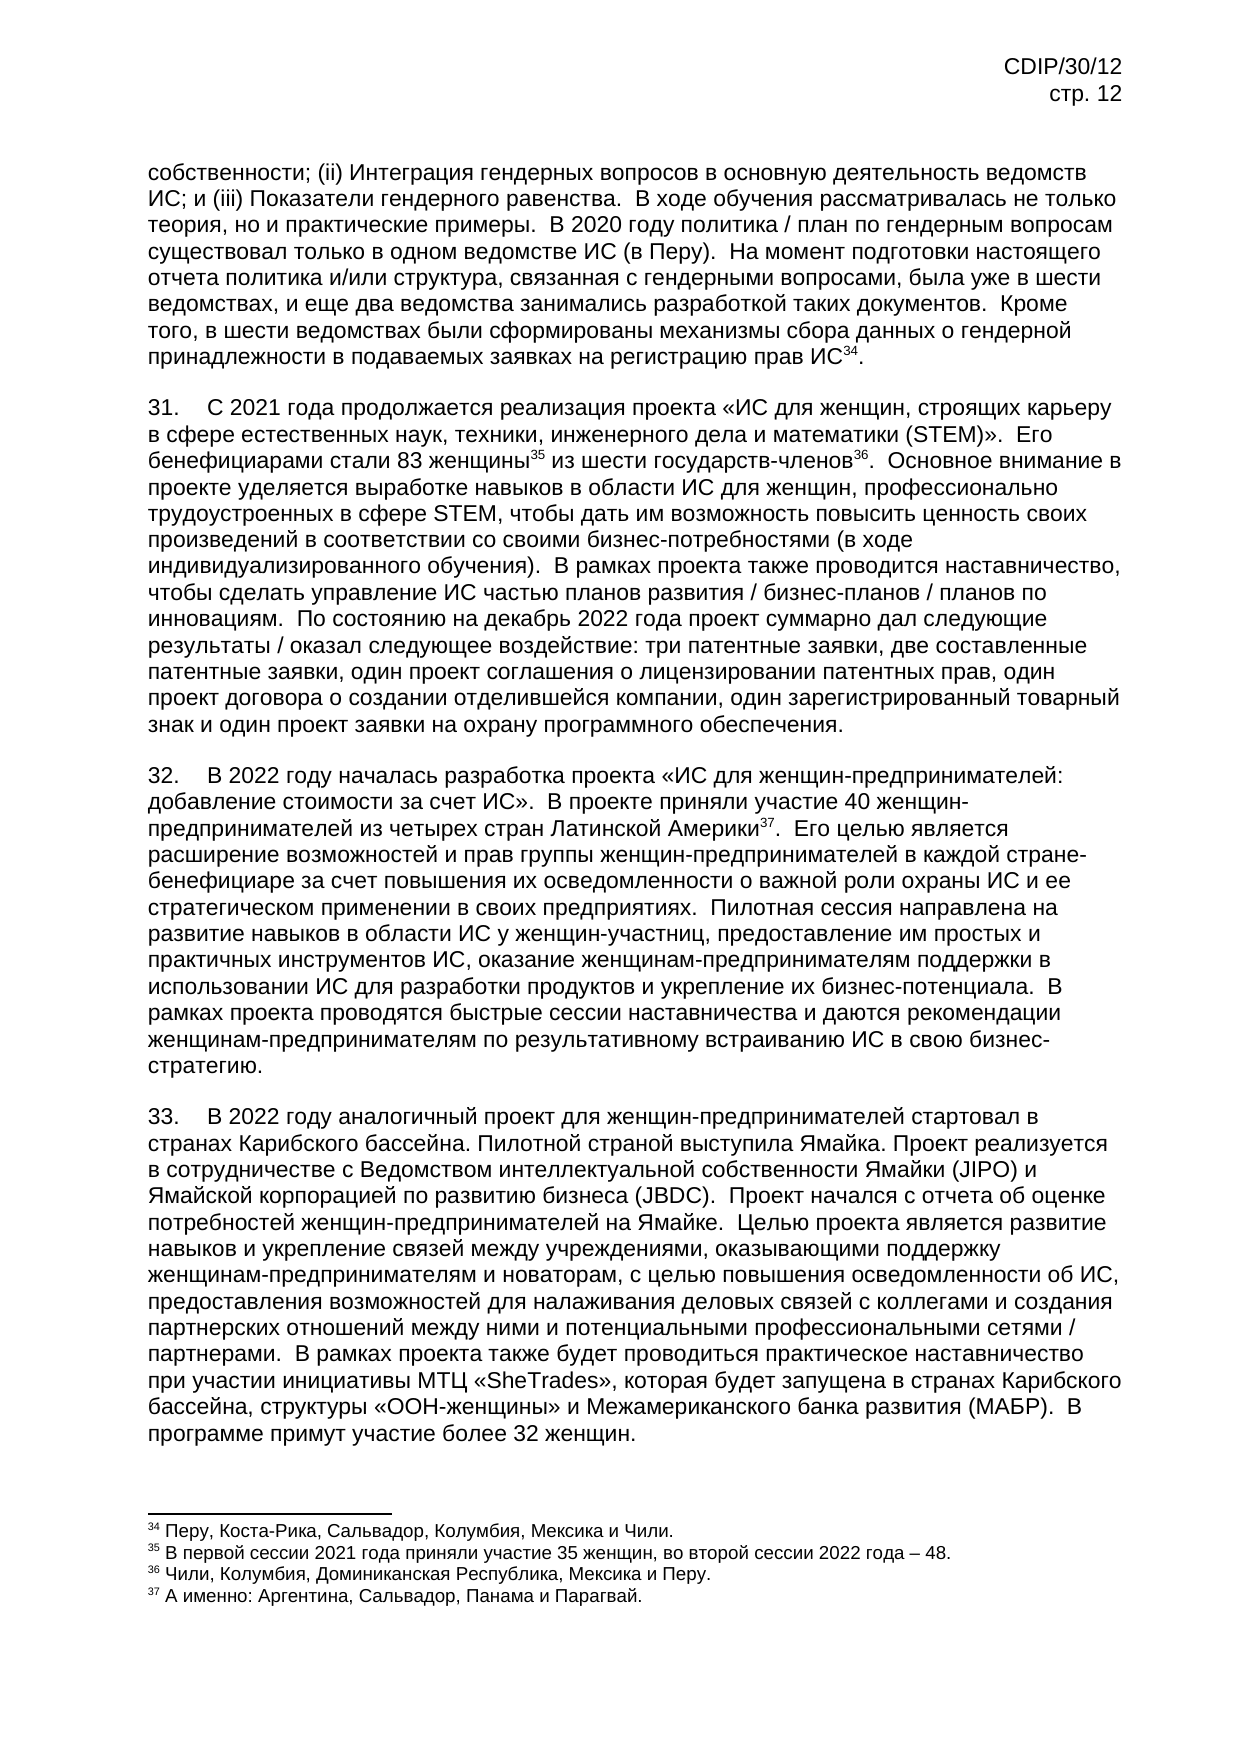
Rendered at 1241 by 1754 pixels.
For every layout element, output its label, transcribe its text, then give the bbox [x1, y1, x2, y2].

list В 2022 году началась разработка проекта «ИС для женщин-предпринимателей: добавление стоимости за счет ИС». В проекте приняли участие 40 женщин-предпринимателей из четырех стран Латинской Америки. Его целью является расширение возможностей и прав группы женщин-предпринимателей в каждой стране-бенефициаре за счет повышения их осведомленности о важной роли охраны ИС и ее стратегическом применении в своих предприятиях. Пилотная сессия направлена на развитие навыков в области ИС у женщин-участниц, предоставление им простых и практичных инструментов ИС, оказание женщинам-предпринимателям поддержки в использовании ИС для разработки продуктов и укрепление их бизнес-потенциала. В рамках проекта проводятся быстрые сессии наставничества и даются рекомендации женщинам-предпринимателям по результативному встраиванию ИС в свою бизнес-стратегию. [148, 762, 1122, 1078]
list С 2021 года продолжается реализация проекта «ИС для женщин, строящих карьеру в сфере естественных наук, техники, инженерного дела и математики (STEM)». Его бенефициарами стали 83 женщины из шести государств-членов. Основное внимание в проекте уделяется выработке навыков в области ИС для женщин, профессионально трудоустроенных в сфере STEM, чтобы дать им возможность повысить ценность своих произведений в соответствии со своими бизнес-потребностями (в ходе индивидуализированного обучения). В рамках проекта также проводится наставничество, чтобы сделать управление ИС частью планов развития / бизнес-планов / планов по инновациям. По состоянию на декабрь 2022 года проект суммарно дал следующие результаты / оказал следующее воздействие: три патентные заявки, две составленные патентные заявки, один проект соглашения о лицензировании патентных прав, один проект договора о создании отделившейся компании, один зарегистрированный товарный знак и один проект заявки на охрану программного обеспечения. [148, 394, 1122, 737]
list В 2022 году аналогичный проект для женщин-предпринимателей стартовал в странах Карибского бассейна. Пилотной страной выступила Ямайка. Проект реализуется в сотрудничестве с Ведомством интеллектуальной собственности Ямайки (JIPO) и Ямайской корпорацией по развитию бизнеса (JBDC). Проект начался с отчета об оценке потребностей женщин-предпринимателей на Ямайке. Целью проекта является развитие навыков и укрепление связей между учреждениями, оказывающими поддержку женщинам-предпринимателям и новаторам, с целью повышения осведомленности об ИС, предоставления возможностей для налаживания деловых связей с коллегами и создания партнерских отношений между ними и потенциальными профессиональными сетями / партнерами. В рамках проекта также будет проводиться практическое наставничество при участии инициативы МТЦ «SheTrades», которая будет запущена в странах Карибского бассейна, структуры «ООН-женщины» и Межамериканского банка развития (МАБР). В программе примут участие более 32 женщин. [148, 1103, 1122, 1446]
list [148, 158, 1122, 369]
